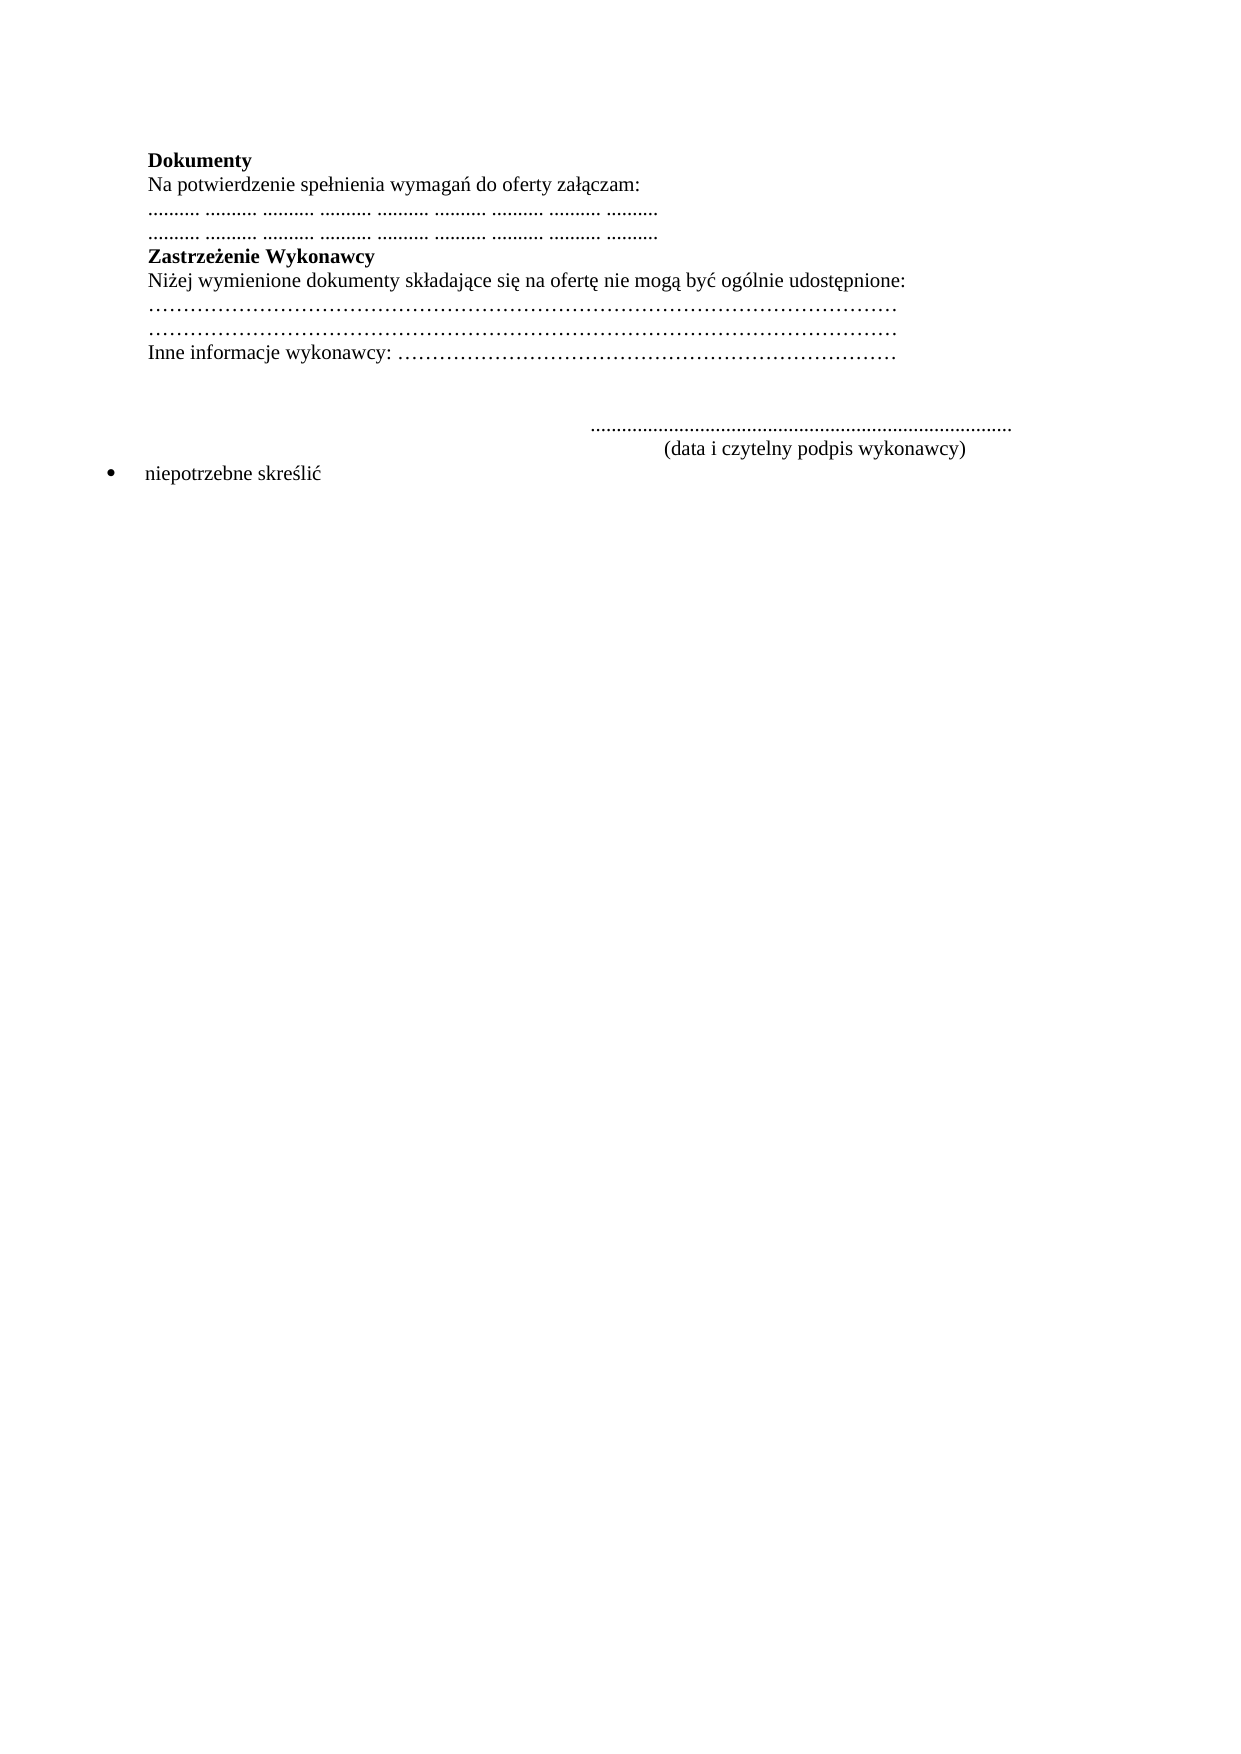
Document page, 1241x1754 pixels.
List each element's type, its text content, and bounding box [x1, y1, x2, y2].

text ……………………………………………………………………………………………… [148, 316, 1093, 340]
text .......... .......... .......... .......... .......... .......... .......... .......... .......... [148, 196, 1093, 220]
text (data i czytelny podpis wykonawcy) [590, 436, 1093, 460]
text Na potwierdzenie spełnienia wymagań do oferty załączam: [148, 172, 1093, 196]
text Zastrzeżenie Wykonawcy [148, 244, 1093, 268]
text .......... .......... .......... .......... .......... .......... .......... .......... .......... [148, 220, 1093, 244]
text Inne informacje wykonawcy: ……………………………………………………………… [148, 340, 1093, 364]
text Dokumenty [148, 148, 1093, 172]
list niepotrzebne skreślić [107, 460, 1093, 484]
text Niżej wymienione dokumenty składające się na ofertę nie mogą być ogólnie udostępnione: [148, 268, 1093, 292]
text ................................................................................. [516, 412, 1093, 436]
text ……………………………………………………………………………………………… [148, 292, 1093, 316]
